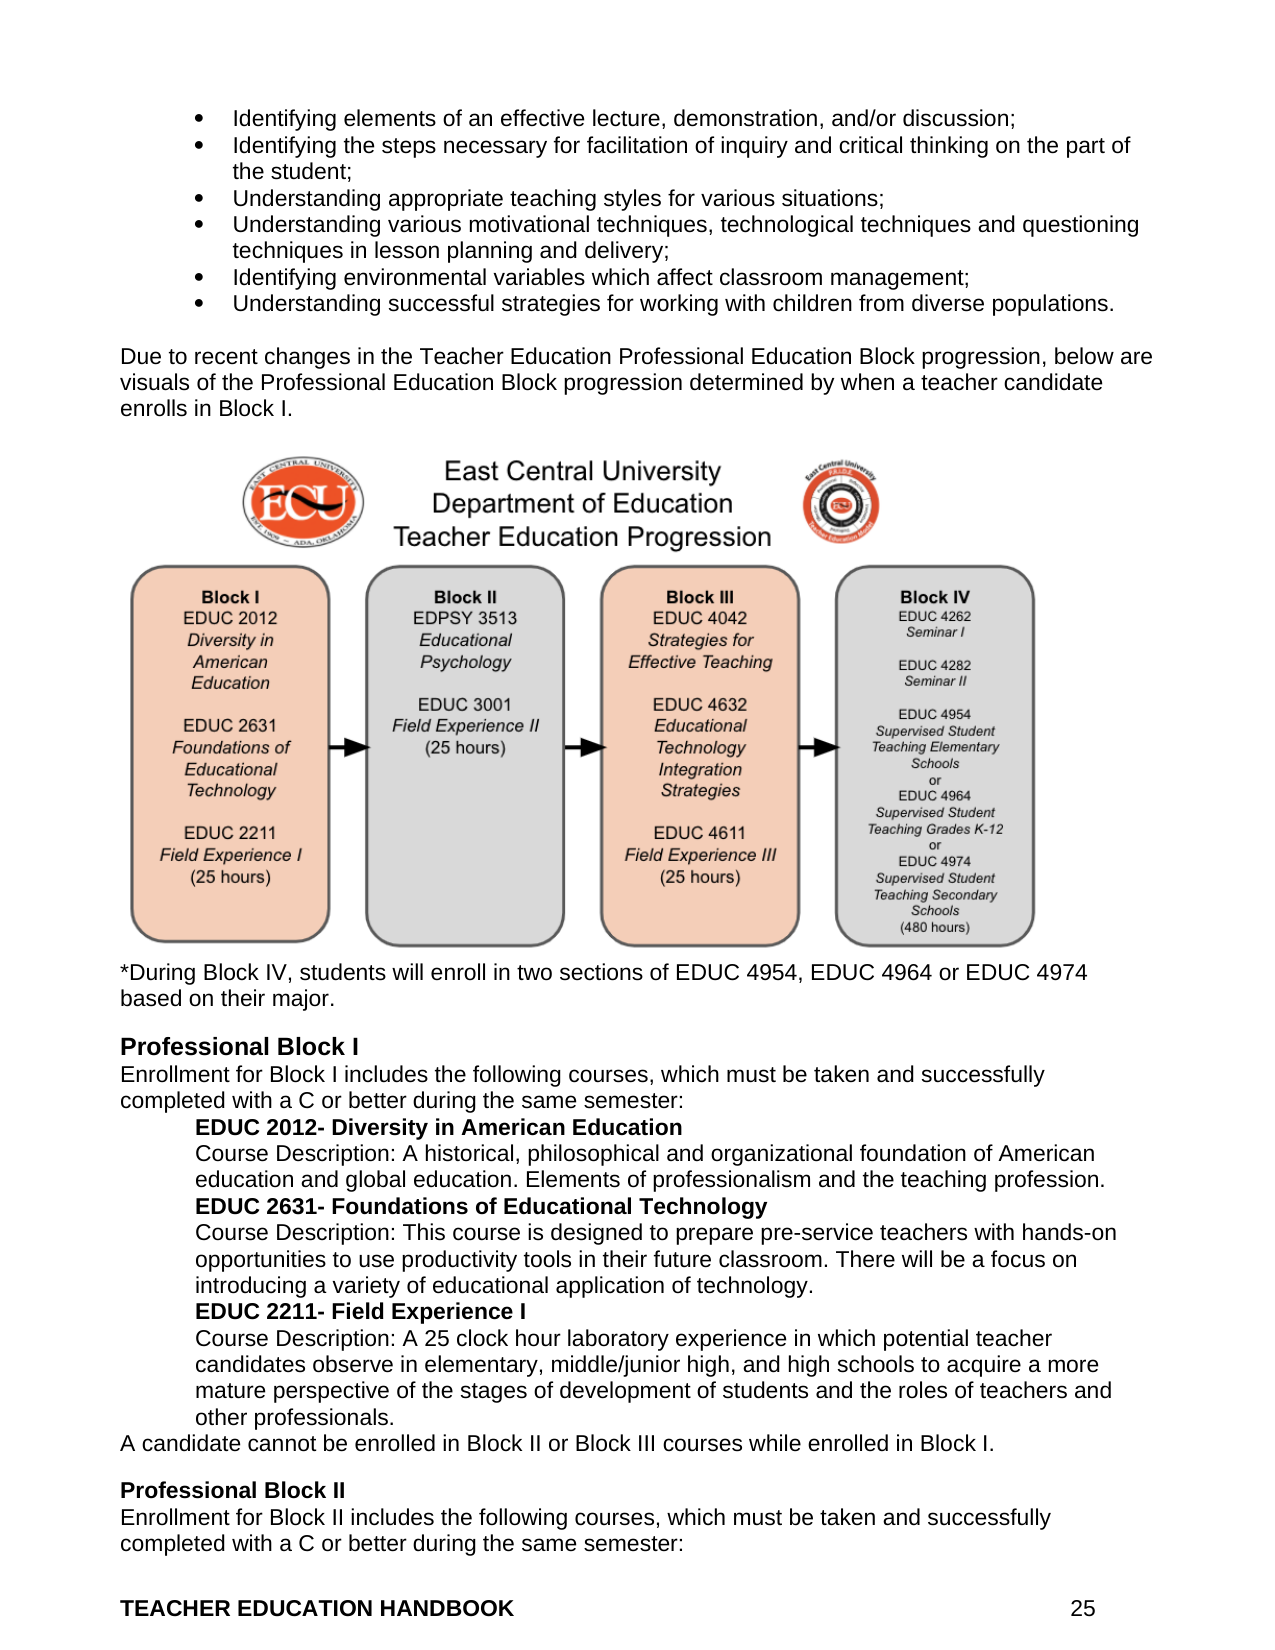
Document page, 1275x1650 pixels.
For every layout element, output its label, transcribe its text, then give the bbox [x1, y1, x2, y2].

subtitle Professional Block I [120, 1032, 1155, 1061]
list Understanding successful strategies for working with children from diverse populations. [195, 290, 1155, 316]
list Identifying elements of an effective lecture, demonstration, and/or discussion; [195, 105, 1155, 132]
text EDUC 2012- Diversity in American Education Course Description: A historical, philosophical and organizational foundation of American education and global education. Elements of professionalism and the teaching profession. [195, 1114, 1155, 1193]
text EDUC 2211- Field Experience I Course Description: A 25 clock hour laboratory experience in which potential teacher candidates observe in elementary, middle/junior high, and high schools to acquire a more mature perspective of the stages of development of students and the roles of teachers and other professionals. [195, 1298, 1155, 1430]
subtitle Professional Block II [120, 1477, 1155, 1503]
text Enrollment for Block II includes the following courses, which must be taken and successfully completed with a C or better during the same semester: [120, 1503, 1155, 1556]
list Understanding various motivational techniques, technological techniques and questioning techniques in lesson planning and delivery; [195, 211, 1155, 263]
list Understanding appropriate teaching styles for various situations; [195, 184, 1155, 211]
text *During Block IV, students will enroll in two sections of EDUC 4954, EDUC 4964 or EDUC 4974 based on their major. [120, 959, 1155, 1011]
text Enrollment for Block I includes the following courses, which must be taken and successfully completed with a C or better during the same semester: [120, 1061, 1155, 1114]
list Identifying environmental variables which affect classroom management; [195, 263, 1155, 290]
text EDUC 2631- Foundations of Educational Technology Course Description: This course is designed to prepare pre-service teachers with hands-on opportunities to use productivity tools in their future classroom. There will be a focus on introducing a variety of educational application of technology. [195, 1193, 1155, 1298]
text A candidate cannot be enrolled in Block II or Block III courses while enrolled in Block I. [120, 1430, 1155, 1456]
picture [120, 450, 1052, 959]
list Identifying the steps necessary for facilitation of inquiry and critical thinking on the part of the student; [195, 132, 1155, 184]
text Due to recent changes in the Teacher Education Professional Education Block progression, below are visuals of the Professional Education Block progression determined by when a teacher candidate enrolls in Block I. [120, 343, 1155, 422]
